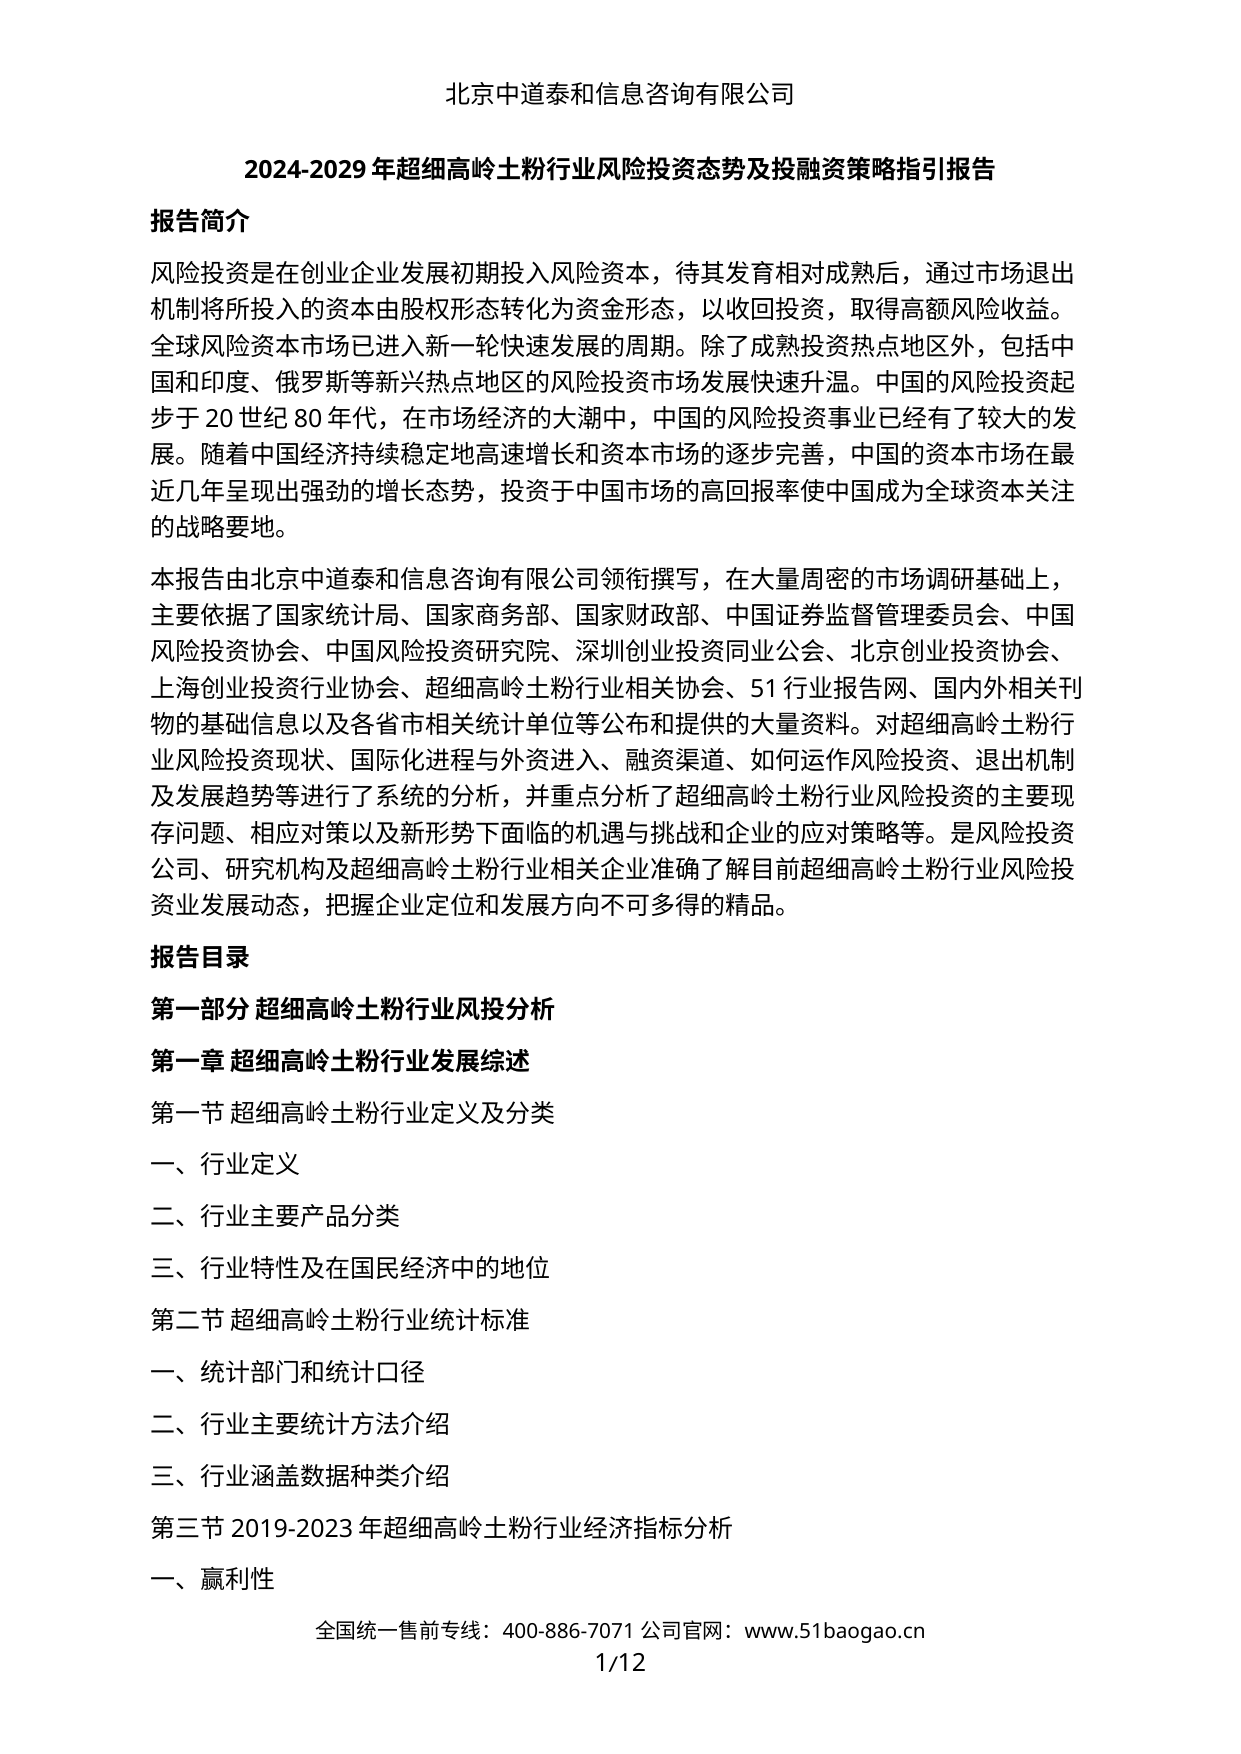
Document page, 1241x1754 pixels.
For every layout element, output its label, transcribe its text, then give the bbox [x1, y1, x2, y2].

text 一、行业定义 [150, 1145, 1090, 1181]
text 本报告由北京中道泰和信息咨询有限公司领衔撰写，在大量周密的市场调研基础上，主要依据了国家统计局、国家商务部、国家财政部、中国证券监督管理委员会、中国风险投资协会、中国风险投资研究院、深圳创业投资同业公会、北京创业投资协会、上海创业投资行业协会、超细高岭土粉行业相关协会、51行业报告网、国内外相关刊物的基础信息以及各省市相关统计单位等公布和提供的大量资料。对超细高岭土粉行业风险投资现状、国际化进程与外资进入、融资渠道、如何运作风险投资、退出机制及发展趋势等进行了系统的分析，并重点分析了超细高岭土粉行业风险投资的主要现存问题、相应对策以及新形势下面临的机遇与挑战和企业的应对策略等。是风险投资公司、研究机构及超细高岭土粉行业相关企业准确了解目前超细高岭土粉行业风险投资业发展动态，把握企业定位和发展方向不可多得的精品。 [150, 559, 1090, 922]
text 三、行业涵盖数据种类介绍 [150, 1456, 1090, 1492]
text 报告简介 [150, 202, 1090, 238]
text 第一章 超细高岭土粉行业发展综述 [150, 1041, 1090, 1077]
text 第一部分 超细高岭土粉行业风投分析 [150, 989, 1090, 1026]
text 第一节 超细高岭土粉行业定义及分类 [150, 1093, 1090, 1129]
text 三、行业特性及在国民经济中的地位 [150, 1249, 1090, 1285]
text 一、赢利性 [150, 1560, 1090, 1596]
text 二、行业主要统计方法介绍 [150, 1404, 1090, 1441]
text 一、统计部门和统计口径 [150, 1352, 1090, 1389]
text 风险投资是在创业企业发展初期投入风险资本，待其发育相对成熟后，通过市场退出机制将所投入的资本由股权形态转化为资金形态，以收回投资，取得高额风险收益。全球风险资本市场已进入新一轮快速发展的周期。除了成熟投资热点地区外，包括中国和印度、俄罗斯等新兴热点地区的风险投资市场发展快速升温。中国的风险投资起步于20世纪80年代，在市场经济的大潮中，中国的风险投资事业已经有了较大的发展。随着中国经济持续稳定地高速增长和资本市场的逐步完善，中国的资本市场在最近几年呈现出强劲的增长态势，投资于中国市场的高回报率使中国成为全球资本关注的战略要地。 [150, 254, 1090, 544]
text 第三节 2019-2023年超细高岭土粉行业经济指标分析 [150, 1508, 1090, 1544]
text 报告目录 [150, 937, 1090, 974]
text 2024-2029年超细高岭土粉行业风险投资态势及投融资策略指引报告 [150, 150, 1090, 186]
text 第二节 超细高岭土粉行业统计标准 [150, 1301, 1090, 1337]
text 二、行业主要产品分类 [150, 1197, 1090, 1233]
